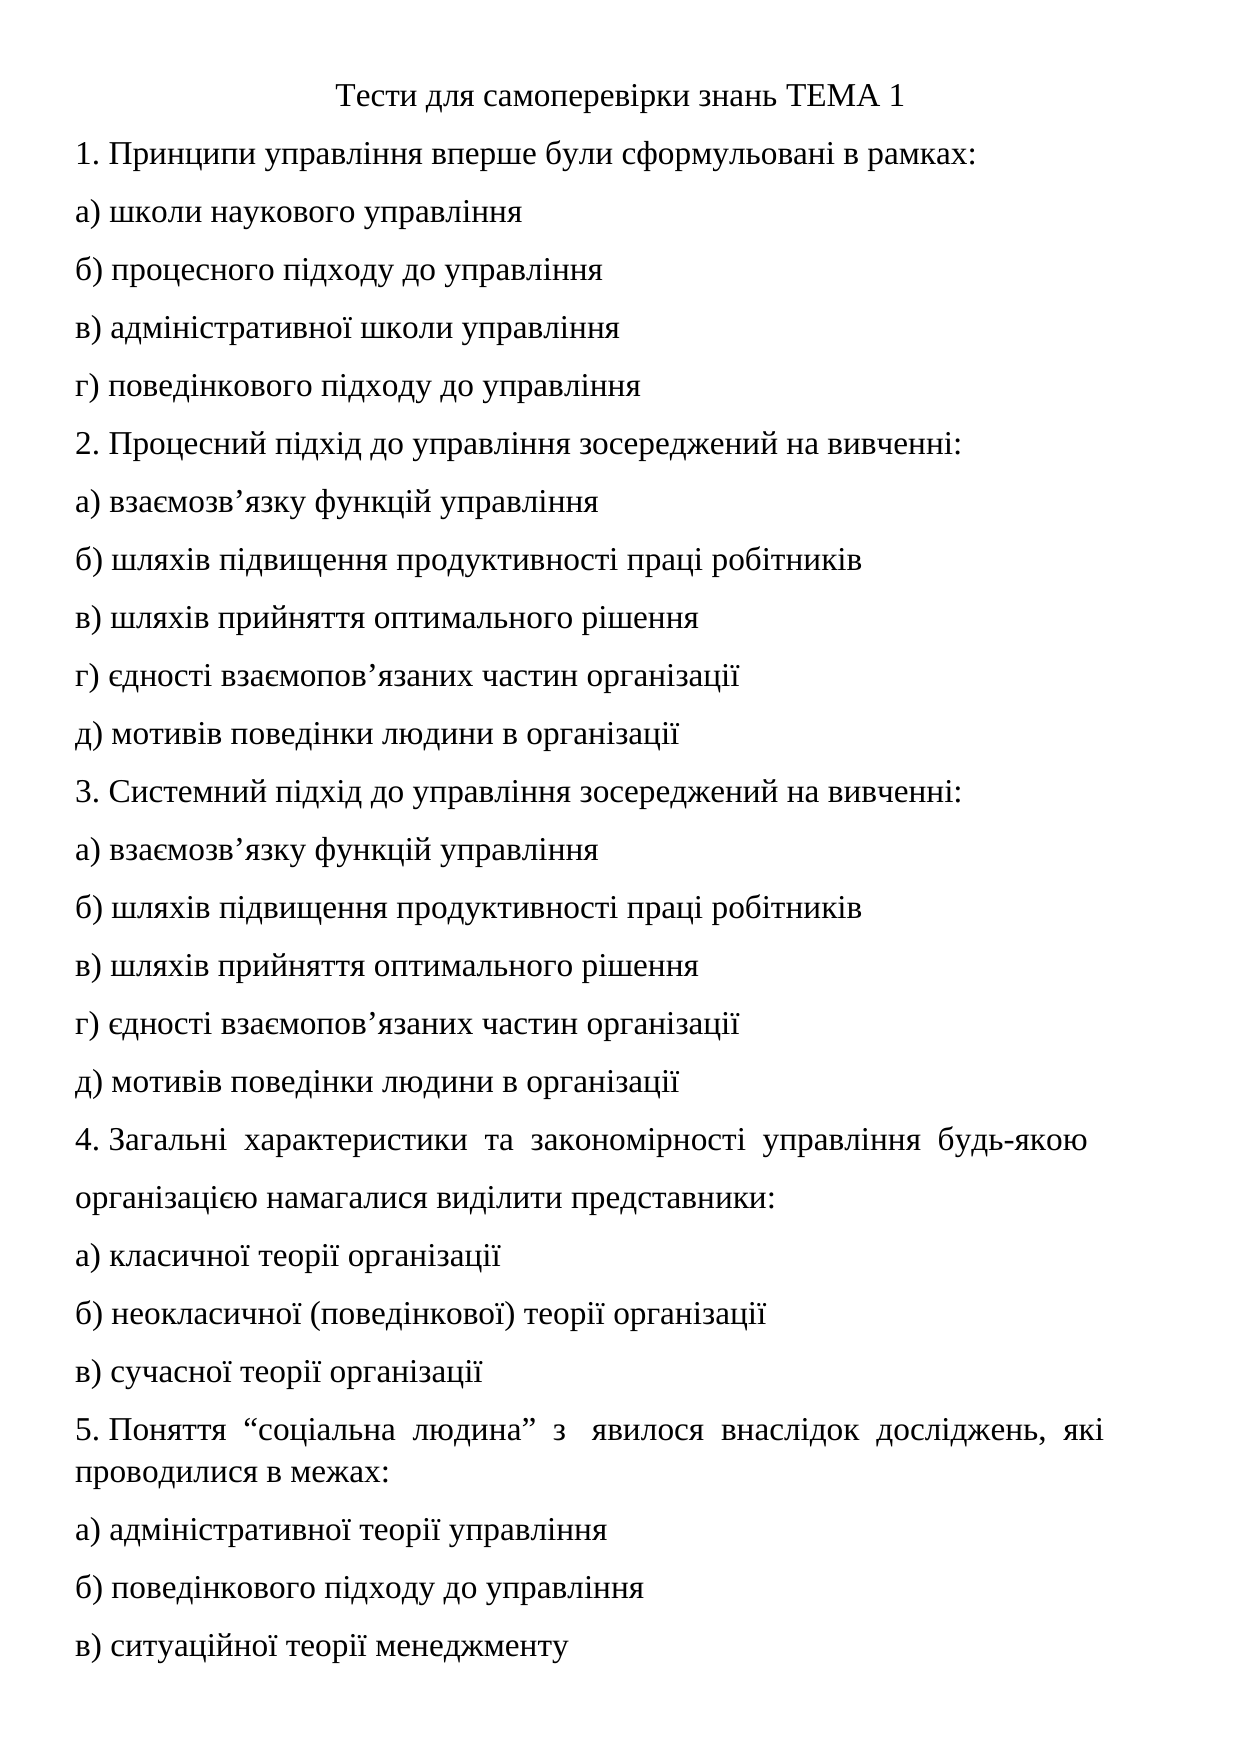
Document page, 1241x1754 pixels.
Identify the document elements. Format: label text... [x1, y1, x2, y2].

text 3. Системний підхід до управління зосереджений на вивченні: [75, 771, 1165, 809]
text д) мотивів поведінки людини в організації [75, 713, 1165, 752]
text в) адміністративної школи управління [75, 307, 1165, 345]
text б) неокласичної (поведінкової) теорії організації [75, 1293, 1165, 1332]
text б) шляхів підвищення продуктивності праці робітників [75, 887, 1165, 926]
text д) мотивів поведінки людини в організації [75, 1061, 1165, 1100]
text б) процесного підходу до управління [75, 249, 1165, 287]
text в) шляхів прийняття оптимального рішення [75, 597, 1165, 636]
text Тести для самоперевірки знань ТЕМА 1 [75, 75, 1165, 113]
text а) школи наукового управління [75, 191, 1165, 229]
text г) єдності взаємопов’язаних частин організації [75, 655, 1165, 693]
text 5. Поняття “соціальна людина” зявилося внаслідок досліджень, які проводилися в межах: [75, 1409, 1165, 1489]
text а) взаємозв’язку функцій управління [75, 829, 1165, 868]
text 2. Процесний підхід до управління зосереджений на вивченні: [75, 423, 1165, 461]
text 1. Принципи управління вперше були сформульовані в рамках: [75, 133, 1165, 171]
text г) єдності взаємопов’язаних частин організації [75, 1003, 1165, 1042]
text а) адміністративної теорії управління [75, 1509, 1165, 1547]
text а) взаємозв’язку функцій управління [75, 481, 1165, 519]
text а) класичної теорії організації [75, 1235, 1165, 1274]
text г) поведінкового підходу до управління [75, 365, 1165, 403]
text б) шляхів підвищення продуктивності праці робітників [75, 539, 1165, 577]
text в) сучасної теорії організації [75, 1351, 1165, 1390]
text організацією намагалися виділити представники: [75, 1177, 1165, 1216]
text в) шляхів прийняття оптимального рішення [75, 945, 1165, 984]
text б) поведінкового підходу до управління [75, 1567, 1165, 1605]
text 4. Загальні характеристики та закономірності управління будь-якою [75, 1119, 1165, 1158]
text в) ситуаційної теорії менеджменту [75, 1625, 1165, 1663]
